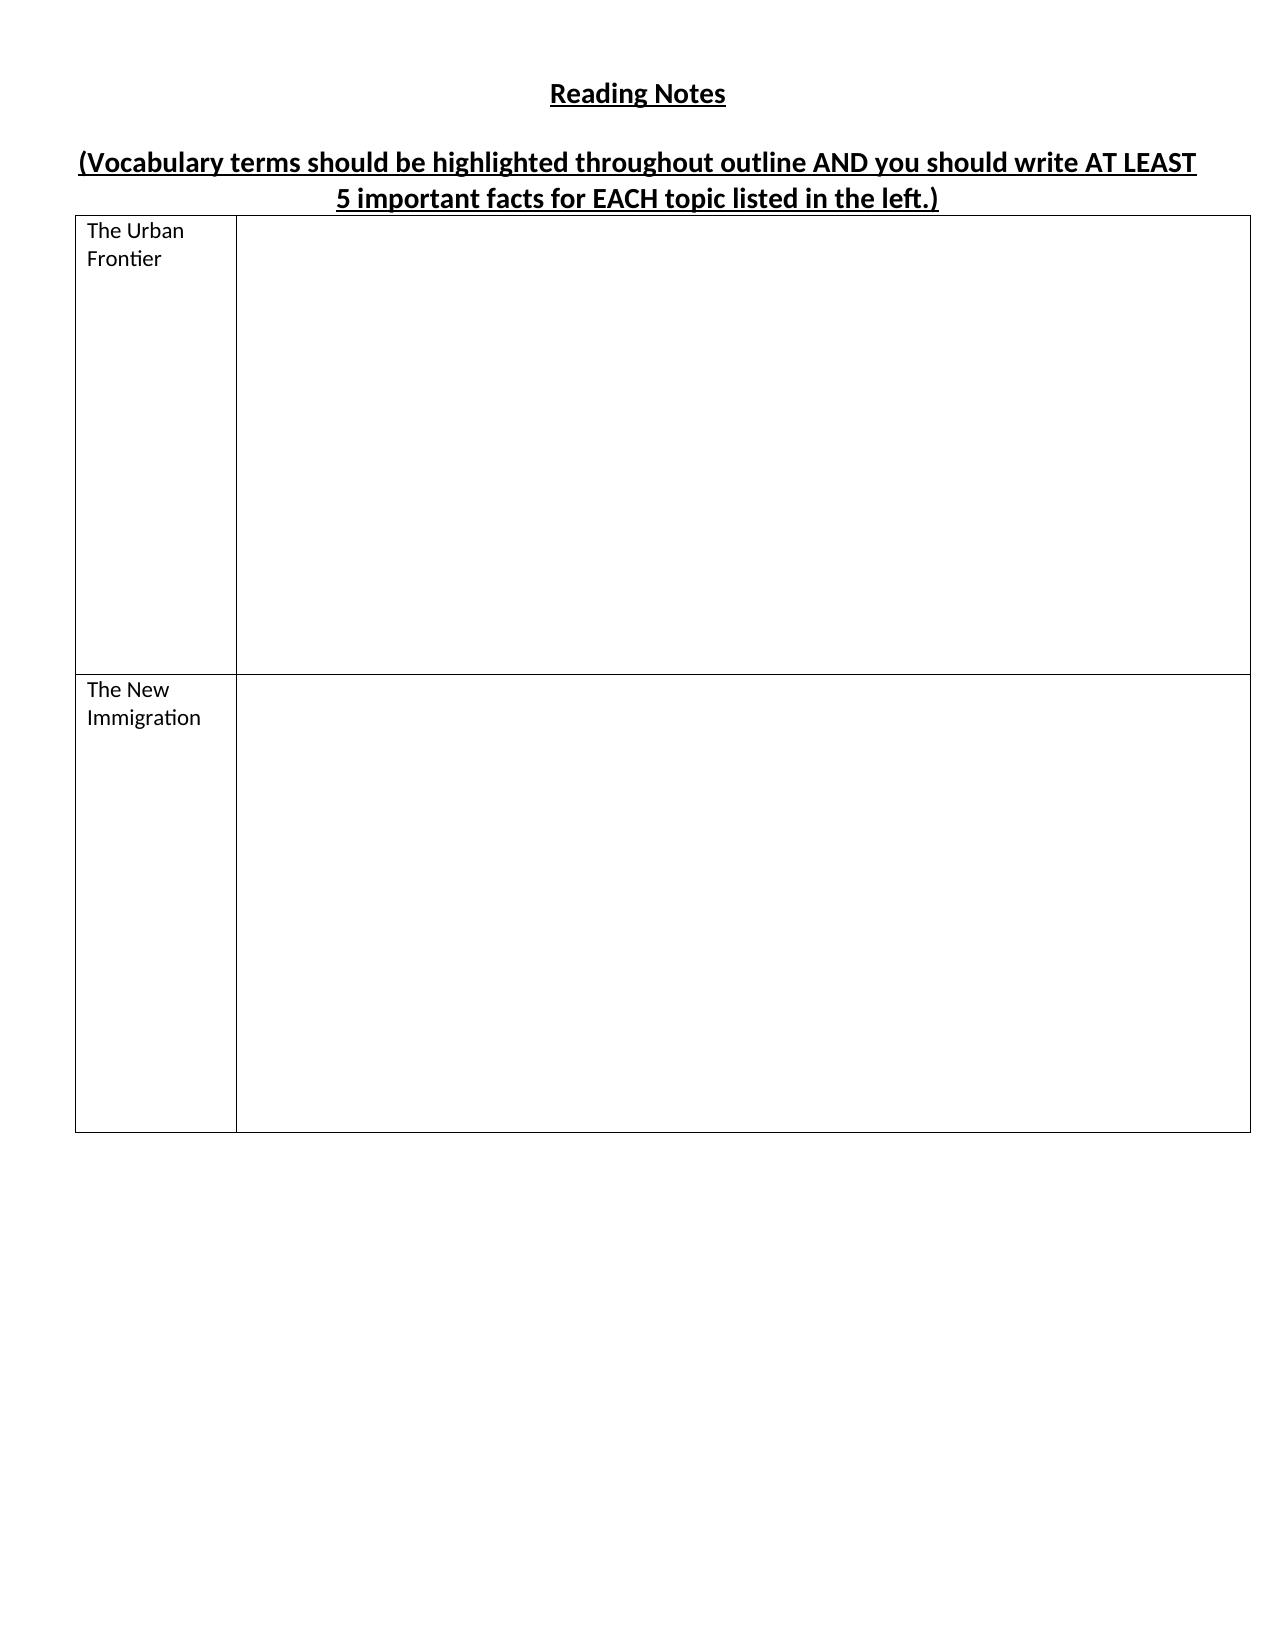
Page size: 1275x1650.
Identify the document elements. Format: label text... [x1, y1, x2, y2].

text (Vocabulary terms should be highlighted throughout outline AND you should write AT LEAST 5 important facts for EACH topic listed in the left.) [75, 144, 1200, 215]
text Reading Notes [75, 75, 1200, 111]
table_cell The New Immigration [76, 675, 236, 1132]
table_cell [237, 675, 1250, 1132]
table_header [237, 216, 1250, 674]
table_header The Urban Frontier [76, 216, 236, 674]
